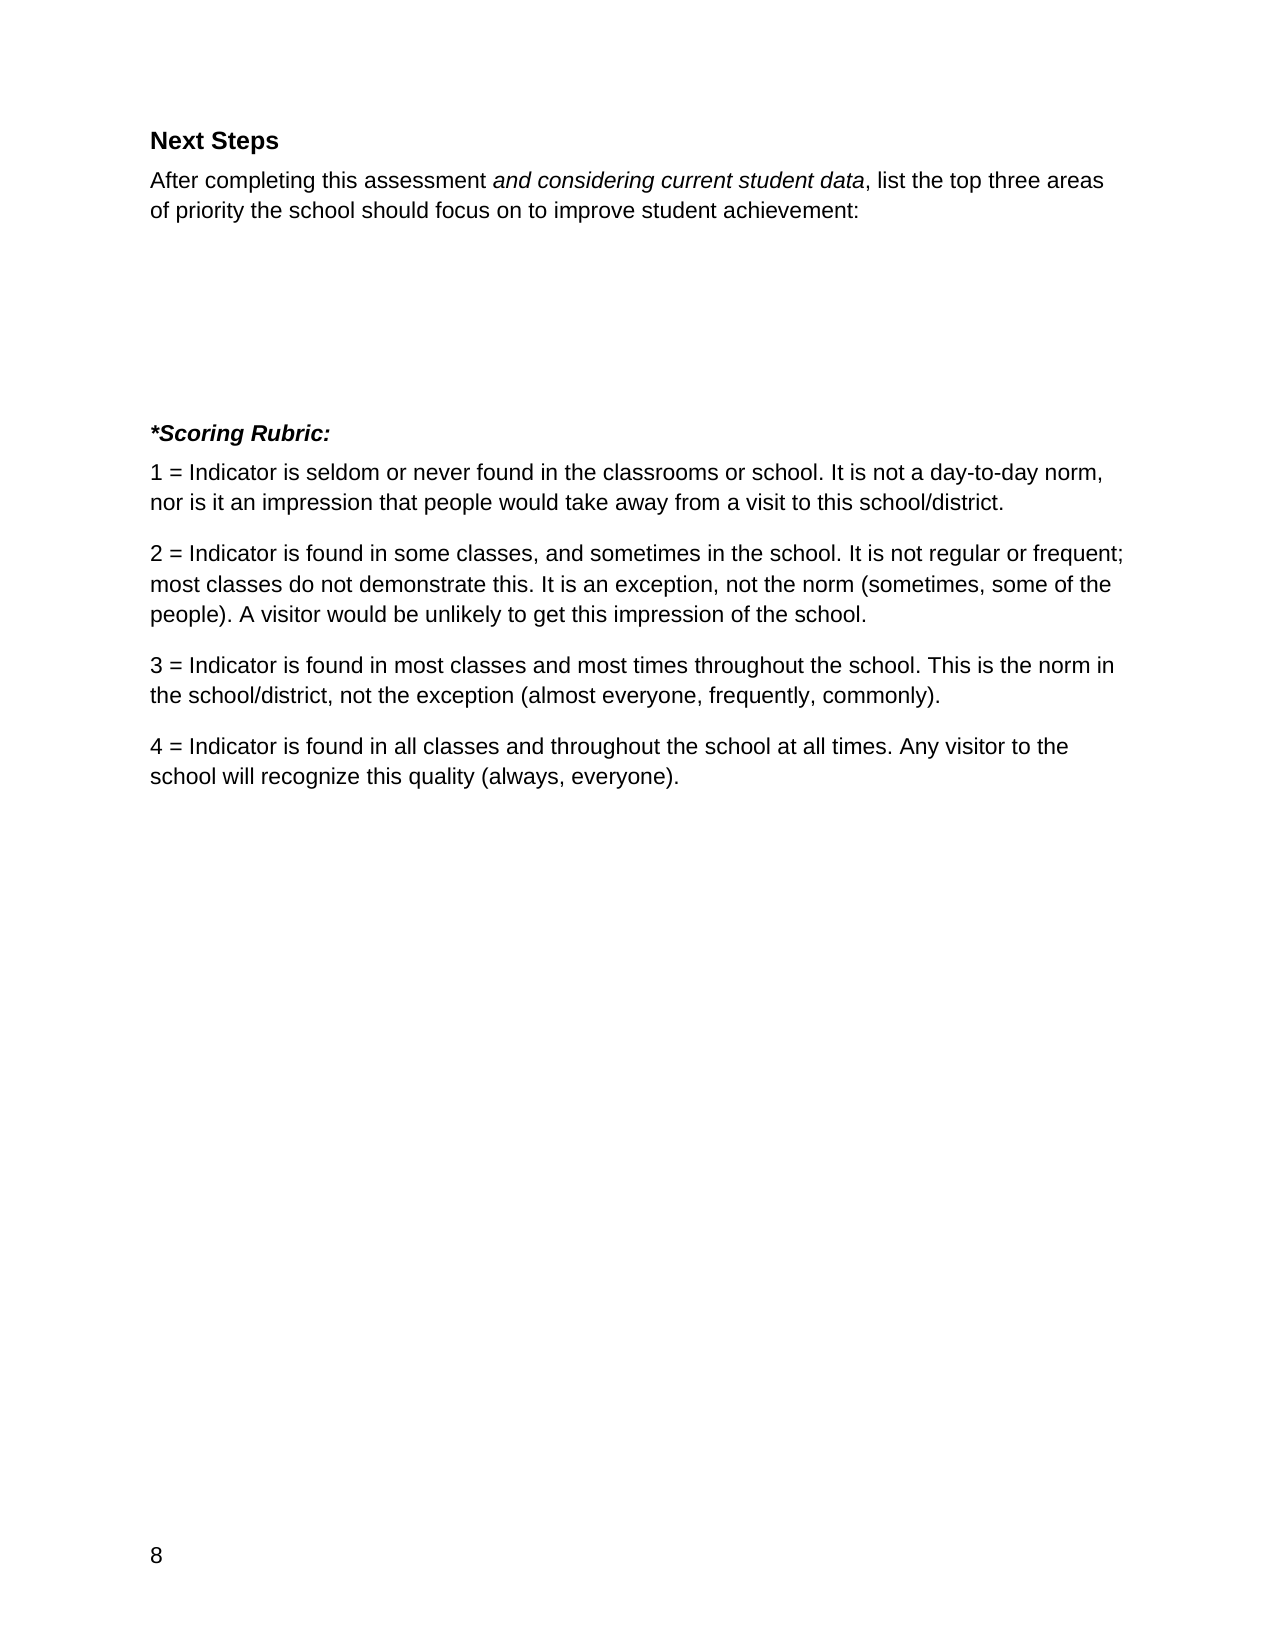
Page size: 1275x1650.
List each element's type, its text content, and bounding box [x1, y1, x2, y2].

subtitle Next Steps [150, 126, 1125, 154]
text 2 = Indicator is found in some classes, and sometimes in the school. It is not regular or frequent; most classes do not demonstrate this. It is an exception, not the norm (sometimes, some of the people). A visitor would be unlikely to get this impression of the school. [150, 540, 1125, 627]
text 1 = Indicator is seldom or never found in the classrooms or school. It is not a day-to-day norm, nor is it an impression that people would take away from a visit to this school/district. [150, 459, 1125, 516]
text 3 = Indicator is found in most classes and most times throughout the school. This is the norm in the school/district, not the exception (almost everyone, frequently, commonly). [150, 652, 1125, 708]
subtitle *Scoring Rubric: [150, 420, 1125, 447]
text 4 = Indicator is found in all classes and throughout the school at all times. Any visitor to the school will recognize this quality (always, everyone). [150, 733, 1125, 789]
text After completing this assessment and considering current student data, list the top three areas of priority the school should focus on to improve student achievement: [150, 167, 1125, 224]
